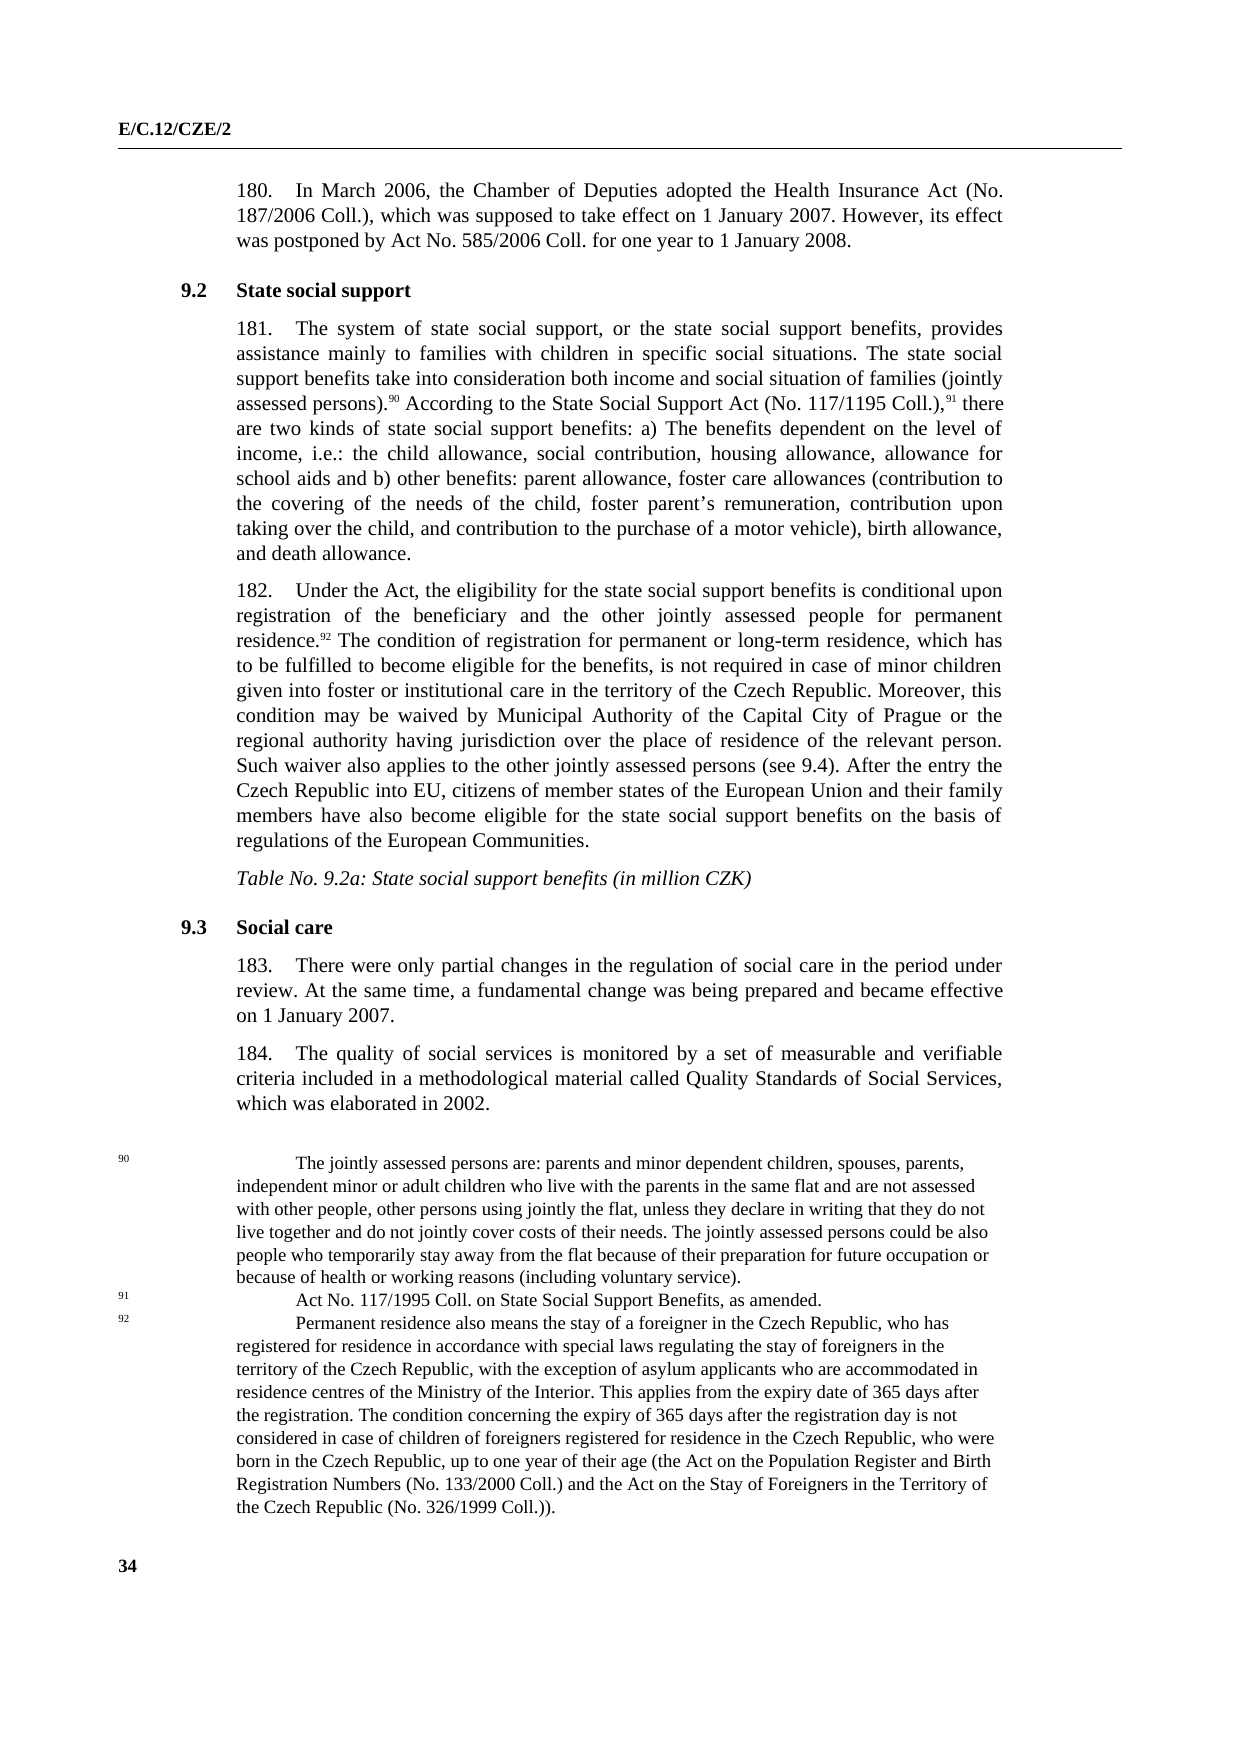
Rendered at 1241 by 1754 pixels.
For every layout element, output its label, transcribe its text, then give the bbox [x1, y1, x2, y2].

text 183. There were only partial changes in the regulation of social care in the period under review. At the same time, a fundamental change was being prepared and became effective on 1 January 2007. [236, 952, 1004, 1027]
text 182. Under the Act, the eligibility for the state social support benefits is conditional upon registration of the beneficiary and the other jointly assessed people for permanent residence. The condition of registration for permanent or long-term residence, which has to be fulfilled to become eligible for the benefits, is not required in case of minor children given into foster or institutional care in the territory of the Czech Republic. Moreover, this condition may be waived by Municipal Authority of the Capital City of Prague or the regional authority having jurisdiction over the place of residence of the relevant person. Such waiver also applies to the other jointly assessed persons (see 9.4). After the entry the Czech Republic into EU, citizens of member states of the European Union and their family members have also become eligible for the state social support benefits on the basis of regulations of the European Communities. [236, 577, 1004, 852]
text 180. In March 2006, the Chamber of Deputies adopted the Health Insurance Act (No. 187/2006 Coll.), which was supposed to take effect on 1 January 2007. However, its effect was postponed by Act No. 585/2006 Coll. for one year to 1 January 2008. [236, 177, 1004, 252]
text 9.3 Social care [118, 915, 1004, 940]
text 9.2 State social support [118, 277, 1004, 302]
text 184. The quality of social services is monitored by a set of measurable and verifiable criteria included in a methodological material called Quality Standards of Social Services, which was elaborated in 2002. [236, 1040, 1004, 1115]
text 181. The system of state social support, or the state social support benefits, provides assistance mainly to families with children in specific social situations. The state social support benefits take into consideration both income and social situation of families (jointly assessed persons). According to the State Social Support Act (No. 117/1195 Coll.), there are two kinds of state social support benefits: a) The benefits dependent on the level of income, i.e.: the child allowance, social contribution, housing allowance, allowance for school aids and b) other benefits: parent allowance, foster care allowances (contribution to the covering of the needs of the child, foster parent’s remuneration, contribution upon taking over the child, and contribution to the purchase of a motor vehicle), birth allowance, and death allowance. [236, 315, 1004, 565]
text Table No. 9.2a: State social support benefits (in million CZK) [236, 865, 1004, 890]
